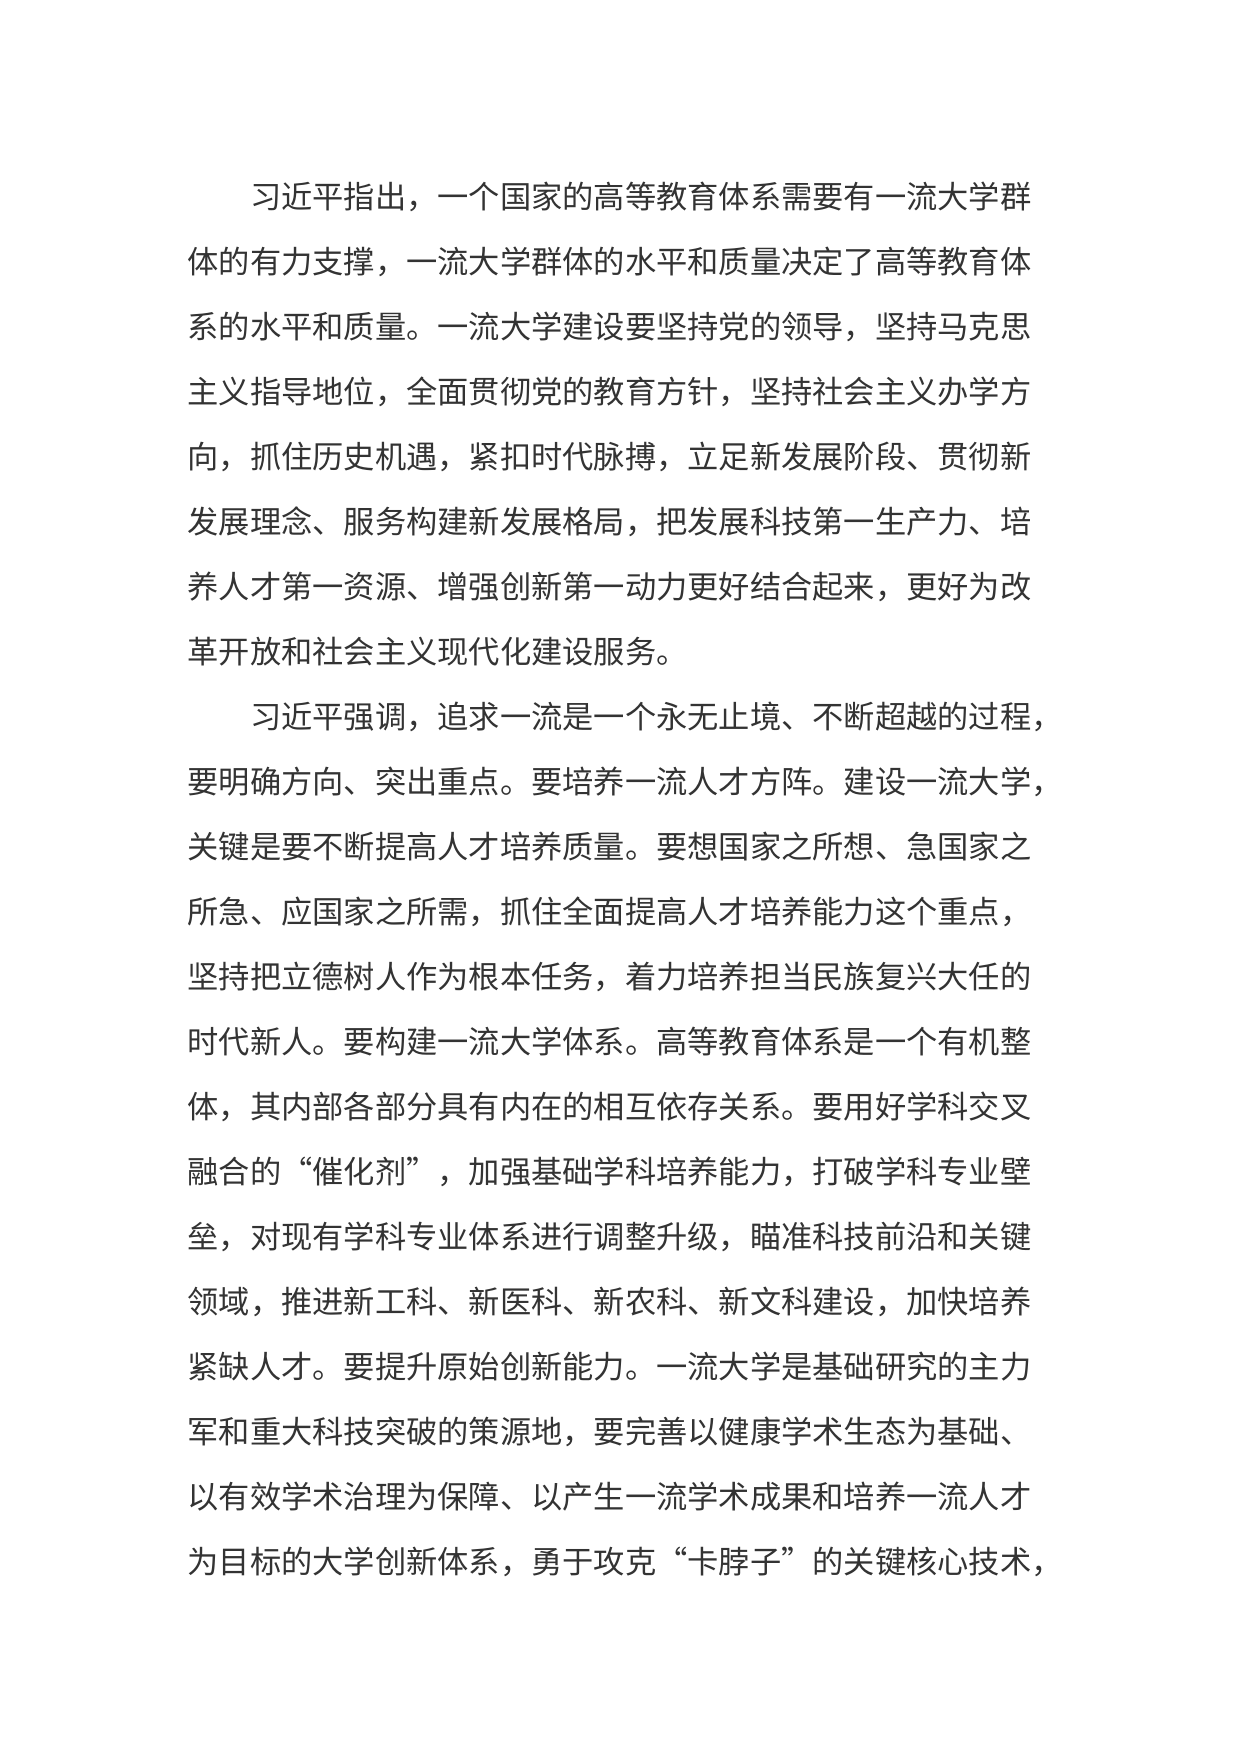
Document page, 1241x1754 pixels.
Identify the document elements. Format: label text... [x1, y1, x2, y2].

text 习近平指出，一个国家的高等教育体系需要有一流大学群体的有力支撑，一流大学群体的水平和质量决定了高等教育体系的水平和质量。一流大学建设要坚持党的领导，坚持马克思主义指导地位，全面贯彻党的教育方针，坚持社会主义办学方向，抓住历史机遇，紧扣时代脉搏，立足新发展阶段、贯彻新发展理念、服务构建新发展格局，把发展科技第一生产力、培养人才第一资源、增强创新第一动力更好结合起来，更好为改革开放和社会主义现代化建设服务。 [187, 162, 1053, 682]
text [187, 682, 1053, 1592]
